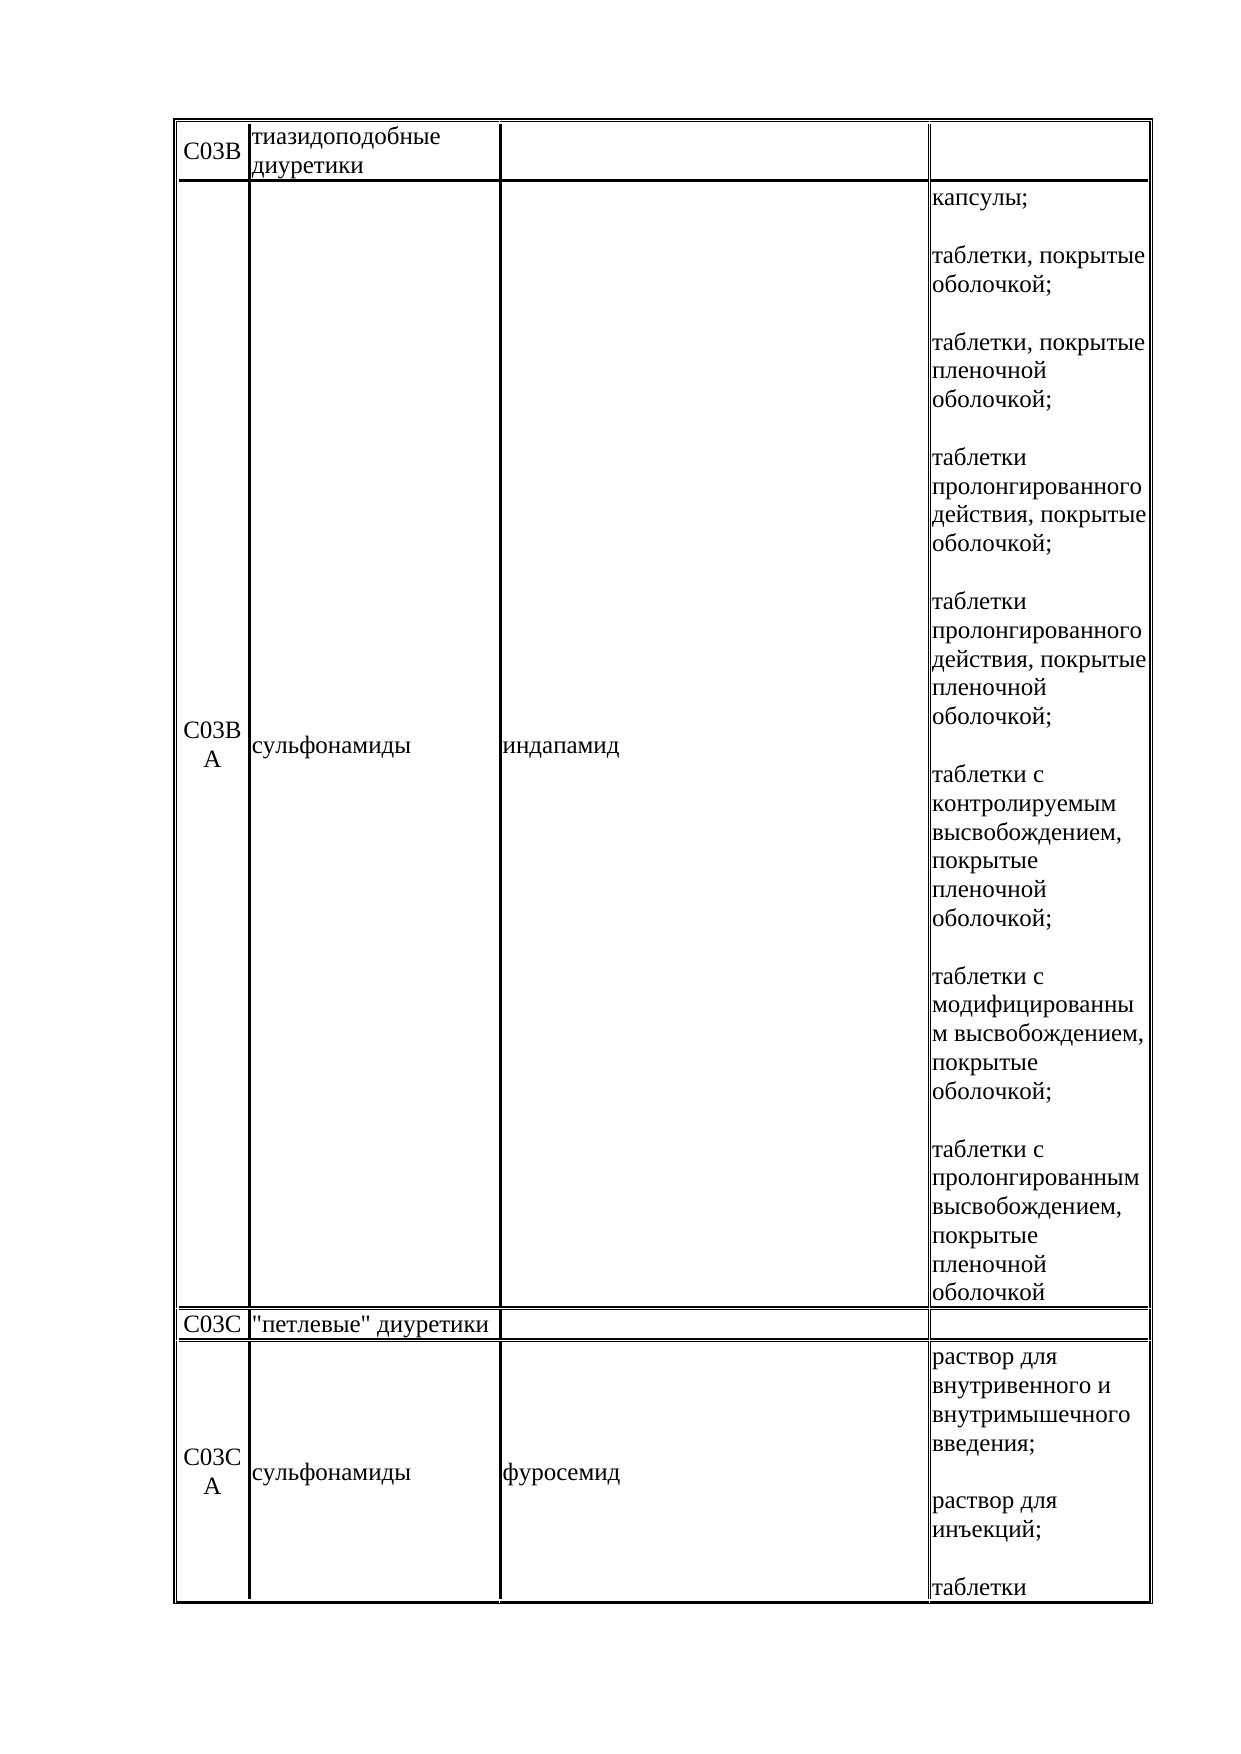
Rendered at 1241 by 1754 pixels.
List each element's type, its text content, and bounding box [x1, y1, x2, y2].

table_cell [502, 1310, 928, 1338]
table_cell [500, 122, 929, 179]
table_cell сульфонамиды [249, 1342, 500, 1601]
table_cell раствор для внутривенного и внутримышечного введения; раствор для инъекций; таблетки [930, 1338, 1150, 1601]
table_cell C03BA [177, 179, 248, 1306]
table_cell индапамид [502, 182, 928, 1306]
table_cell [931, 1306, 1150, 1338]
table_cell C03C [177, 1306, 248, 1338]
table_cell "петлевые" диуретики [251, 1310, 499, 1338]
table_cell фуросемид [500, 1342, 929, 1601]
table_cell [930, 122, 1149, 179]
table_cell сульфонамиды [251, 182, 499, 1306]
table_cell C03B [177, 122, 249, 179]
table_cell капсулы; таблетки, покрытые оболочкой; таблетки, покрытые пленочной оболочкой; таблетки пролонгированного действия, покрытые оболочкой; таблетки пролонгированного действия, покрытые пленочной оболочкой; таблетки с контролируемым высвобождением, покрытые пленочной оболочкой; таблетки с модифицированным высвобождением, покрытые оболочкой; таблетки с пролонгированным высвобождением, покрытые пленочной оболочкой [931, 179, 1149, 1306]
table_cell C03CA [177, 1338, 249, 1601]
table_cell тиазидоподобные диуретики [249, 120, 500, 179]
